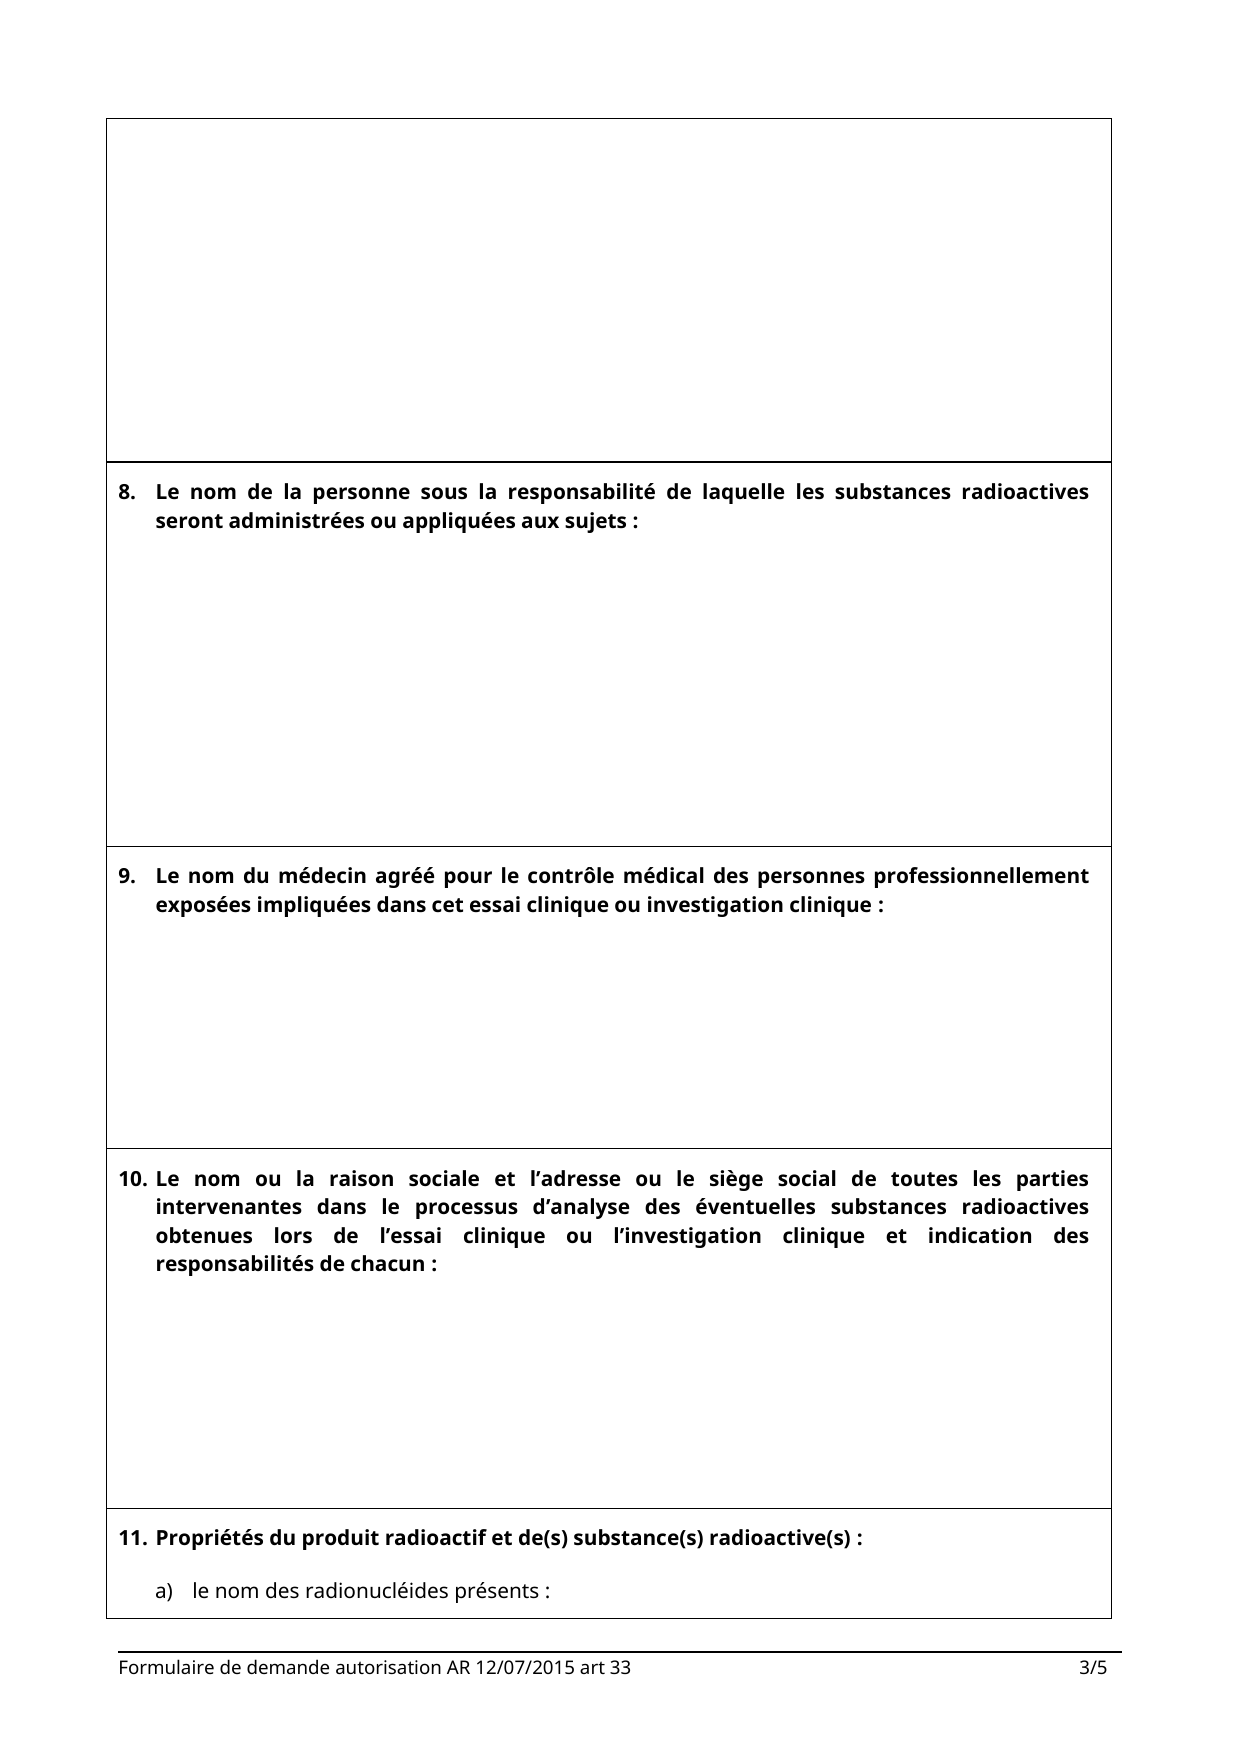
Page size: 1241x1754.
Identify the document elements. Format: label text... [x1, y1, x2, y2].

table_cell Le nom ou la raison sociale et l’adresse ou le siège social de toutes les parties intervenantes dans le processus d’analyse des éventuelles substances radioactives obtenues lors de l’essai clinique ou l’investigation clinique et indication des responsabilités de chacun : [107, 1149, 1111, 1507]
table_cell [107, 1509, 1111, 1618]
table_cell Le nom de la personne sous la responsabilité de laquelle les substances radioactives seront administrées ou appliquées aux sujets : [107, 463, 1111, 846]
table_cell Le nom du médecin agréé pour le contrôle médical des personnes professionnellement exposées impliquées dans cet essai clinique ou investigation clinique : [107, 847, 1111, 1148]
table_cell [107, 119, 1111, 461]
